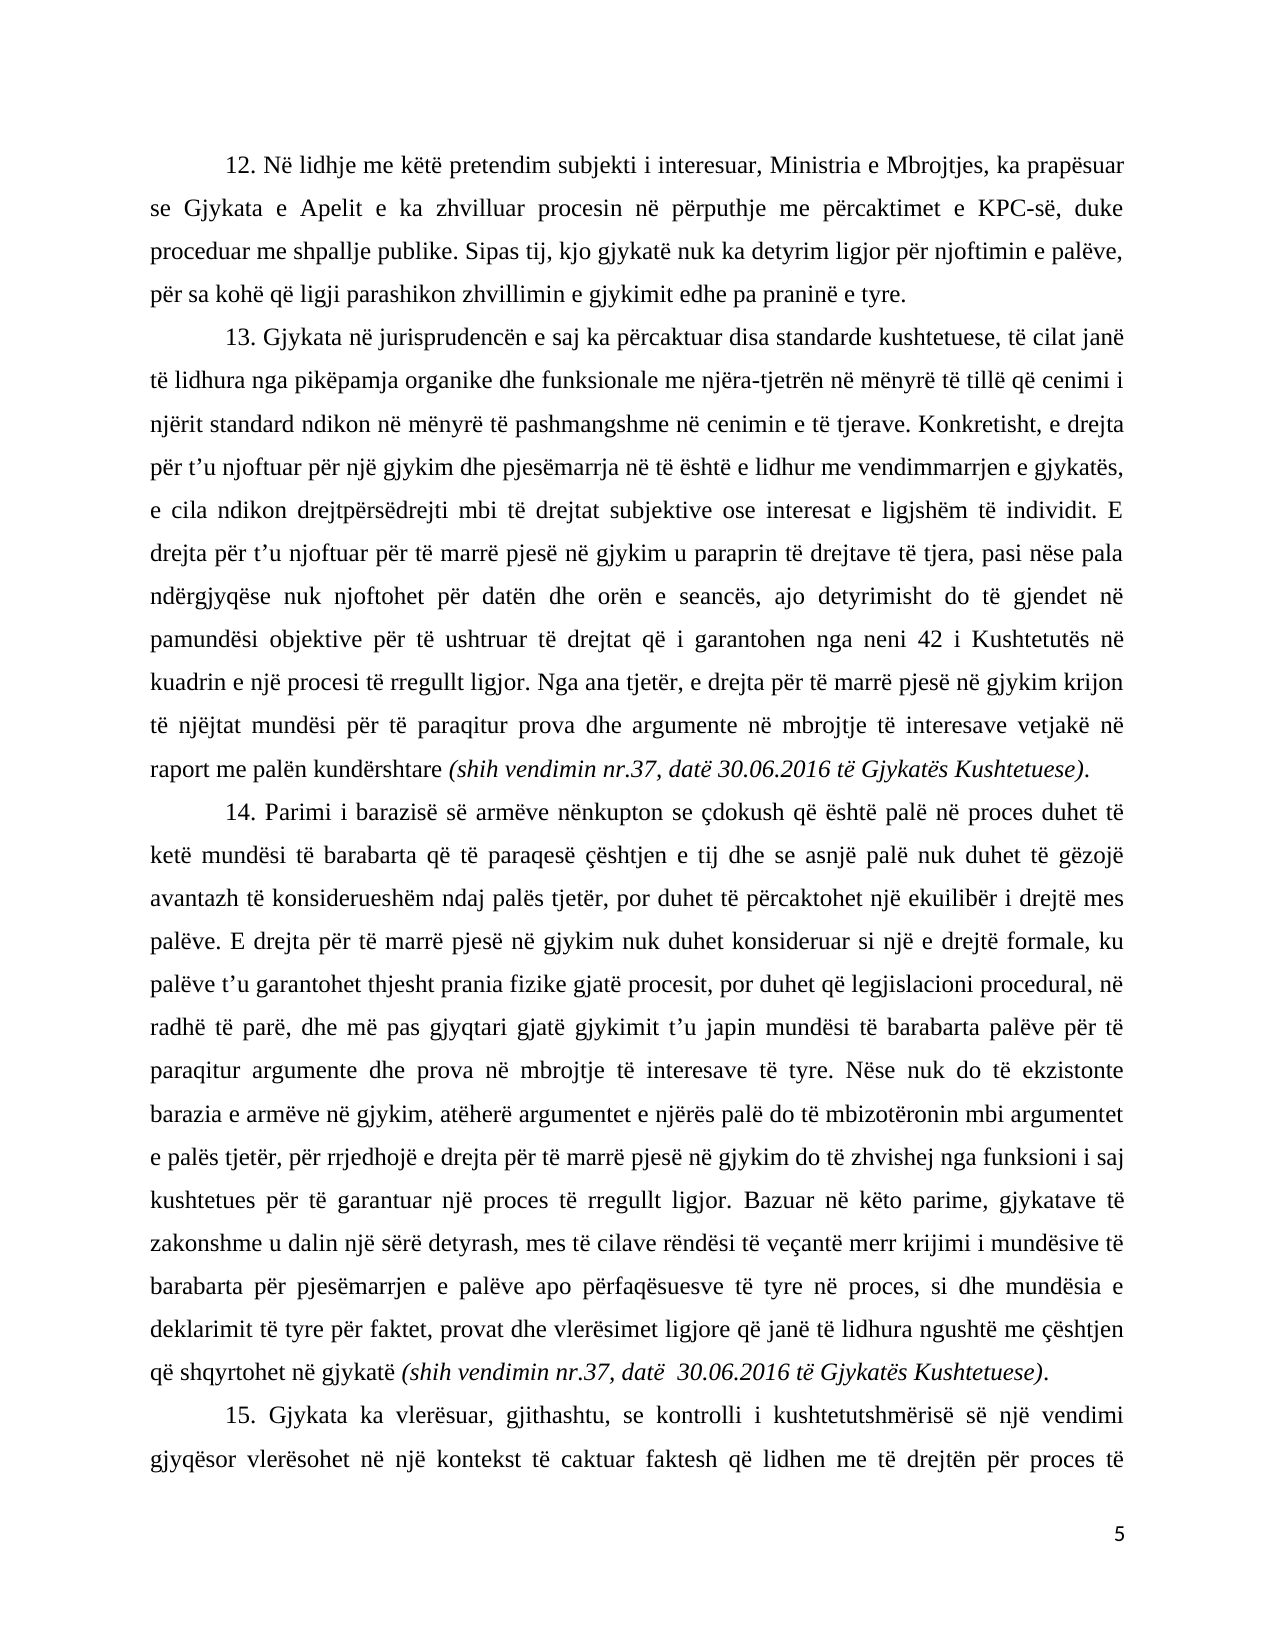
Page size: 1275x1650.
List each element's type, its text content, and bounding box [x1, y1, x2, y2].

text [150, 1401, 1125, 1472]
text 13. Gjykata në jurisprudencën e saj ka përcaktuar disa standarde kushtetuese, të cilat janë të lidhura nga pikëpamja organike dhe funksionale me njëra-tjetrën në mënyrë të tillë që cenimi i njërit standard ndikon në mënyrë të pashmangshme në cenimin e të tjerave. Konkretisht, e drejta për t’u njoftuar për një gjykim dhe pjesëmarrja në të është e lidhur me vendimmarrjen e gjykatës, e cila ndikon drejtpërsëdrejti mbi të drejtat subjektive ose interesat e ligjshëm të individit. E drejta për t’u njoftuar për të marrë pjesë në gjykim u paraprin të drejtave të tjera, pasi nëse pala ndërgjyqëse nuk njoftohet për datën dhe orën e seancës, ajo detyrimisht do të gjendet në pamundësi objektive për të ushtruar të drejtat që i garantohen nga neni 42 i Kushtetutës në kuadrin e një procesi të rregullt ligjor. Nga ana tjetër, e drejta për të marrë pjesë në gjykim krijon të njëjtat mundësi për të paraqitur prova dhe argumente në mbrojtje të interesave vetjakë në raport me palën kundërshtare (shih vendimin nr.37, datë 30.06.2016 të Gjykatës Kushtetuese). [150, 322, 1125, 782]
text 12. Në lidhje me këtë pretendim subjekti i interesuar, Ministria e Mbrojtjes, ka prapësuar se Gjykata e Apelit e ka zhvilluar procesin në përputhje me përcaktimet e KPC-së, duke proceduar me shpallje publike. Sipas tij, kjo gjykatë nuk ka detyrim ligjor për njoftimin e palëve, për sa kohë që ligji parashikon zhvillimin e gjykimit edhe pa praninë e tyre. [150, 150, 1125, 308]
text 14. Parimi i barazisë së armëve nënkupton se çdokush që është palë në proces duhet të ketë mundësi të barabarta që të paraqesë çështjen e tij dhe se asnjë palë nuk duhet të gëzojë avantazh të konsiderueshëm ndaj palës tjetër, por duhet të përcaktohet një ekuilibër i drejtë mes palëve. E drejta për të marrë pjesë në gjykim nuk duhet konsideruar si një e drejtë formale, ku palëve t’u garantohet thjesht prania fizike gjatë procesit, por duhet që legjislacioni procedural, në radhë të parë, dhe më pas gjyqtari gjatë gjykimit t’u japin mundësi të barabarta palëve për të paraqitur argumente dhe prova në mbrojtje të interesave të tyre. Nëse nuk do të ekzistonte barazia e armëve në gjykim, atëherë argumentet e njërës palë do të mbizotëronin mbi argumentet e palës tjetër, për rrjedhojë e drejta për të marrë pjesë në gjykim do të zhvishej nga funksioni i saj kushtetues për të garantuar një proces të rregullt ligjor. Bazuar në këto parime, gjykatave të zakonshme u dalin një sërë detyrash, mes të cilave rëndësi të veçantë merr krijimi i mundësive të barabarta për pjesëmarrjen e palëve apo përfaqësuesve të tyre në proces, si dhe mundësia e deklarimit të tyre për faktet, provat dhe vlerësimet ligjore që janë të lidhura ngushtë me çështjen që shqyrtohet në gjykatë (shih vendimin nr.37, datë 30.06.2016 të Gjykatës Kushtetuese). [150, 797, 1125, 1386]
